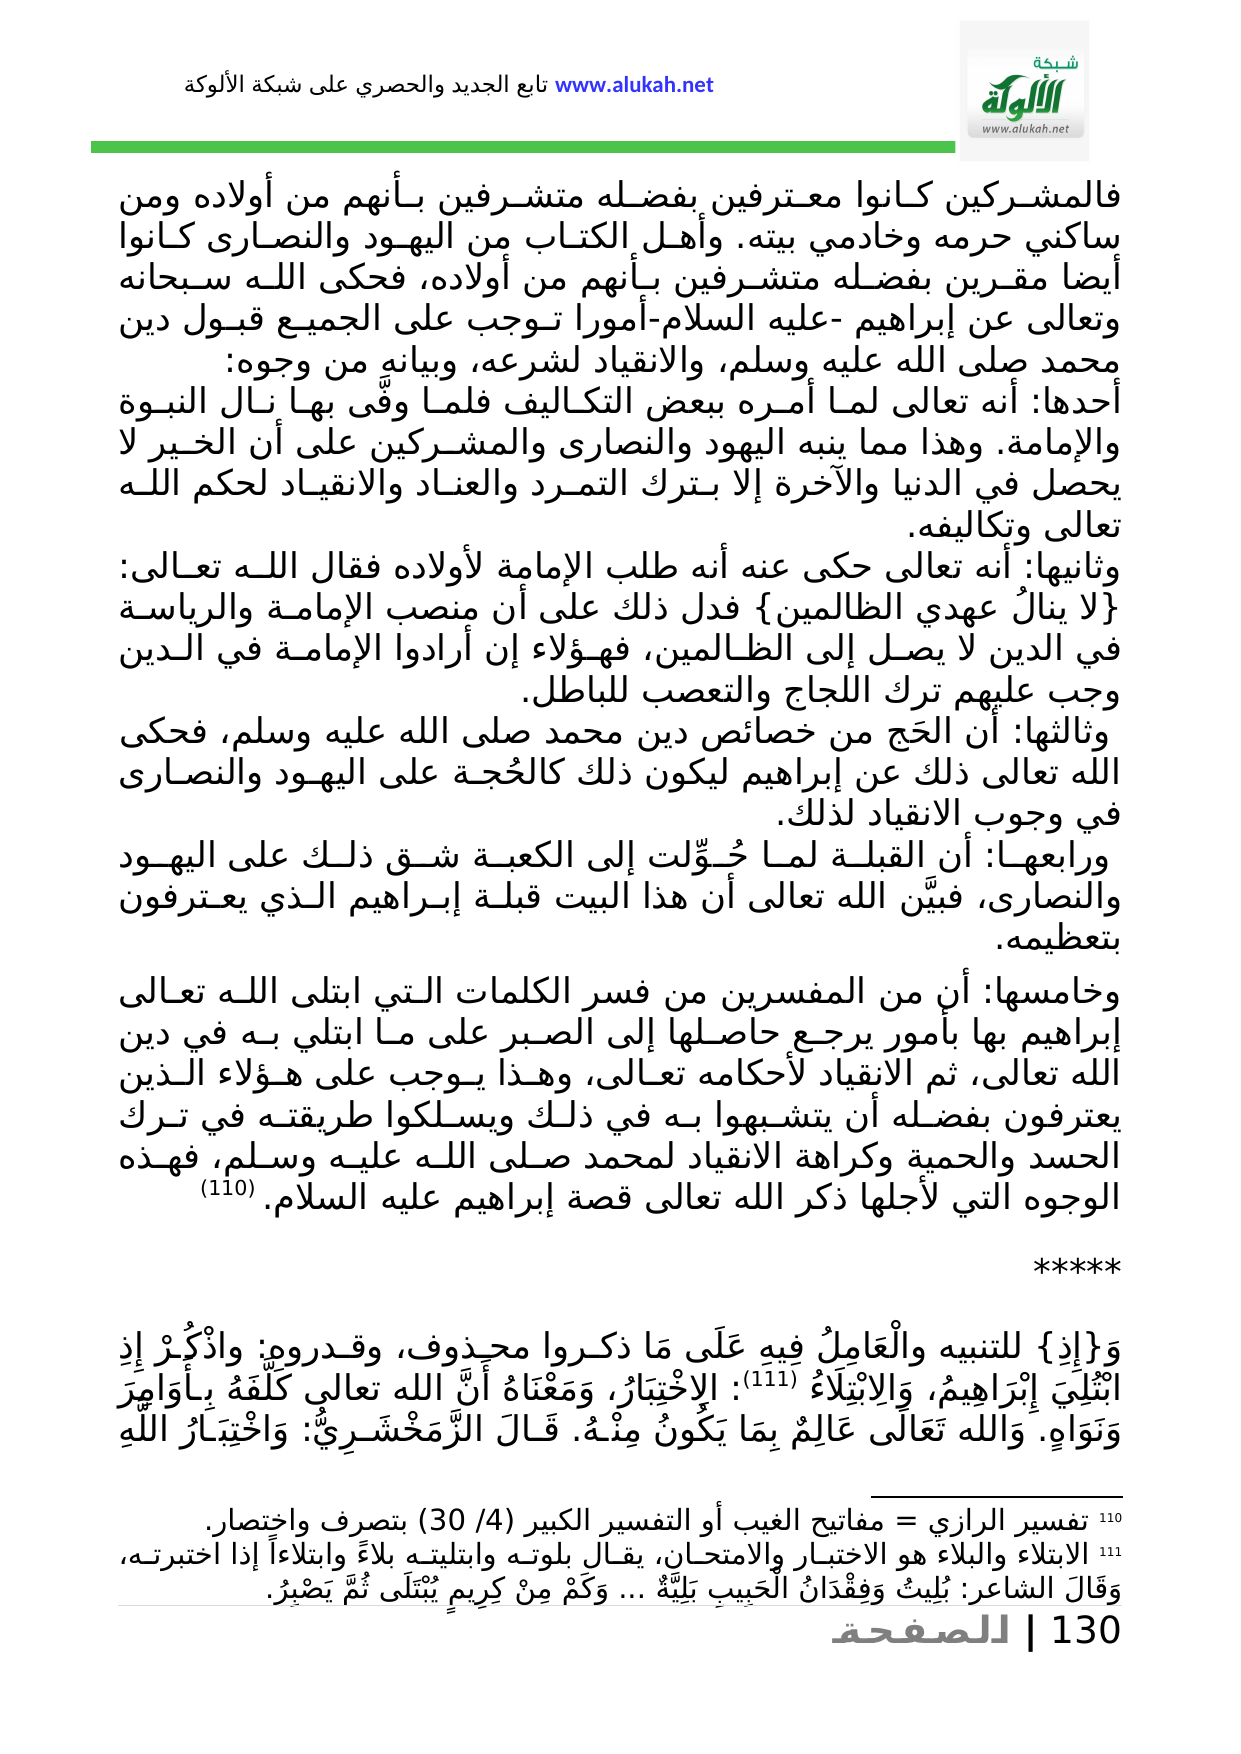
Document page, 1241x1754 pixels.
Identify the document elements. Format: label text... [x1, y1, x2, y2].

text ورابعها: أن القبلة لما حُوِّلت إلى الكعبة شق ذلك على اليهود والنصارى، فبيَّن الله تعالى أن هذا البيت قبلة إبراهيم الذي يعترفون بتعظيمه. [118, 834, 1122, 958]
text أحدها: أنه تعالى لما أمره ببعض التكاليف فلما وفَّى بها نال النبوة والإمامة. وهذا مما ينبه اليهود والنصارى والمشركين على أن الخير لا يحصل في الدنيا والآخرة إلا بترك التمرد والعناد والانقياد لحكم الله تعالى وتكاليفه. [118, 380, 1122, 545]
text وخامسها: أن من المفسرين من فسر الكلمات التي ابتلى الله تعالى إبراهيم بها بأمور يرجع حاصلها إلى الصبر على ما ابتلي به في دين الله تعالى، ثم الانقياد لأحكامه تعالى، وهذا يوجب على هؤلاء الذين يعترفون بفضله أن يتشبهوا به في ذلك ويسلكوا طريقته في ترك الحسد والحمية وكراهة الانقياد لمحمد صلى الله عليه وسلم، فهذه الوجوه التي لأجلها ذكر الله تعالى قصة إبراهيم عليه السلام. () [118, 970, 1122, 1218]
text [118, 1326, 1122, 1449]
text وثانيها: أنه تعالى حكى عنه أنه طلب الإمامة لأولاده فقال الله تعالى: {لا ينالُ عهدي الظالمين} فدل ذلك على أن منصب الإمامة والرياسة في الدين لا يصل إلى الظالمين، فهؤلاء إن أرادوا الإمامة في الدين وجب عليهم ترك اللجاج والتعصب للباطل. [118, 545, 1122, 710]
text ***** [118, 1251, 1122, 1292]
text وثالثها: أن الحَج من خصائص دين محمد صلى الله عليه وسلم، فحكى الله تعالى ذلك عن إبراهيم ليكون ذلك كالحُجة على اليهود والنصارى في وجوب الانقياد لذلك. [118, 710, 1122, 834]
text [118, 174, 1122, 380]
